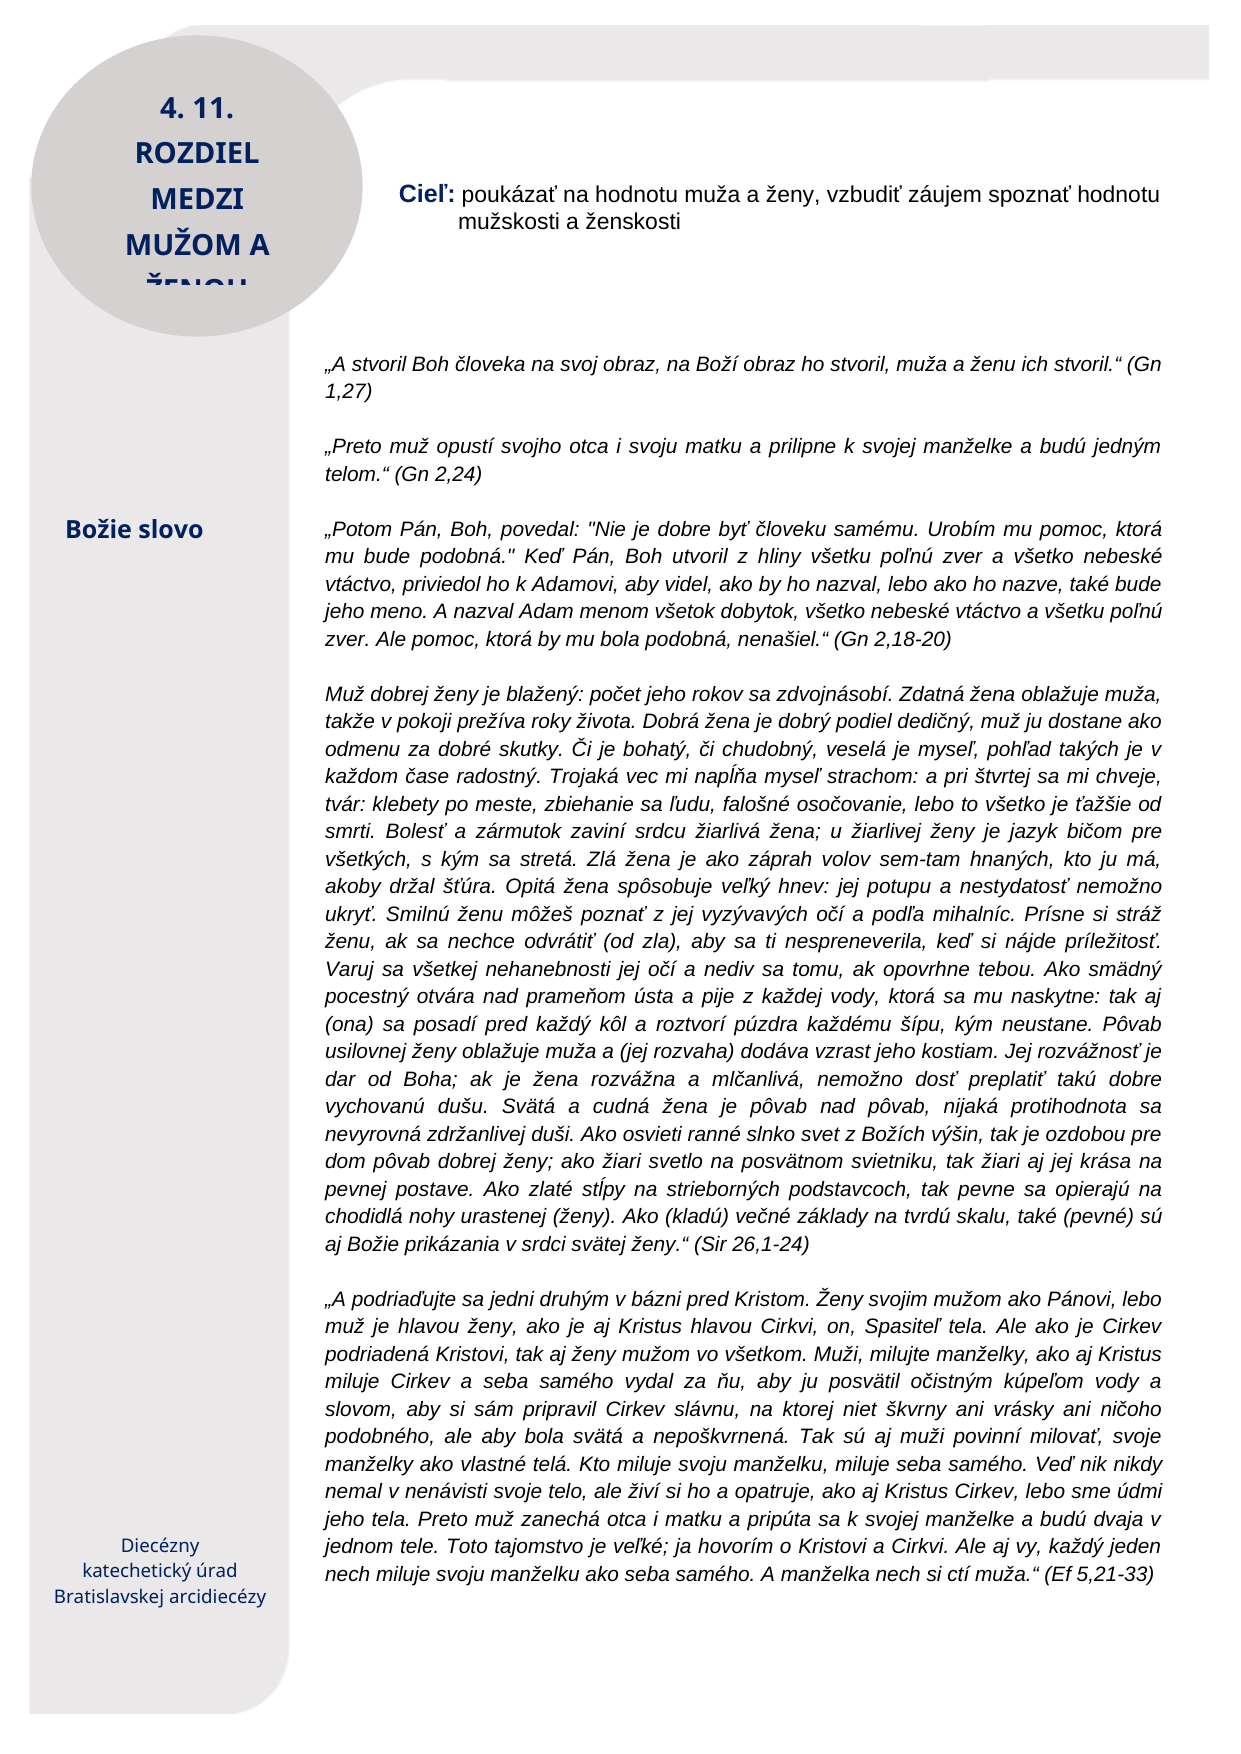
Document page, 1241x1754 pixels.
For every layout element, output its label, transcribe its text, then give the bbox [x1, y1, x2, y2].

text „Preto muž opustí svojho otca i svoju matku a prilipne k svojej manželke a budú jedným telom.“ (Gn 2,24) [325, 434, 1165, 486]
text Cieľ: poukázať na hodnotu muža a ženy, vzbudiť záujem spoznať hodnotu mužskosti a ženskosti [399, 179, 1165, 234]
text „A stvoril Boh človeka na svoj obraz, na Boží obraz ho stvoril, muža a ženu ich stvoril.“ (Gn 1,27) [325, 352, 1165, 403]
text Muž dobrej ženy je blažený: počet jeho rokov sa zdvojnásobí. Zdatná žena oblažuje muža, takže v pokoji prežíva roky života. Dobrá žena je dobrý podiel dedičný, muž ju dostane ako odmenu za dobré skutky. Či je bohatý, či chudobný, veselá je myseľ, pohľad takých je v každom čase radostný. Trojaká vec mi napĺňa myseľ strachom: a pri štvrtej sa mi chveje, tvár: klebety po meste, zbiehanie sa ľudu, falošné osočovanie, lebo to všetko je ťažšie od smrti. Bolesť a zármutok zaviní srdcu žiarlivá žena; u žiarlivej ženy je jazyk bičom pre všetkých, s kým sa stretá. Zlá žena je ako záprah volov sem-tam hnaných, kto ju má, akoby držal šťúra. Opitá žena spôsobuje veľký hnev: jej potupu a nestydatosť nemožno ukryť. Smilnú ženu môžeš poznať z jej vyzývavých očí a podľa mihalníc. Prísne si stráž ženu, ak sa nechce odvrátiť (od zla), aby sa ti nespreneverila, keď si nájde príležitosť. Varuj sa všetkej nehanebnosti jej očí a nediv sa tomu, ak opovrhne tebou. Ako smädný pocestný otvára nad prameňom ústa a pije z každej vody, ktorá sa mu naskytne: tak aj (ona) sa posadí pred každý kôl a roztvorí púzdra každému šípu, kým neustane. Pôvab usilovnej ženy oblažuje muža a (jej rozvaha) dodáva vzrast jeho kostiam. Jej rozvážnosť je dar od Boha; ak je žena rozvážna a mlčanlivá, nemožno dosť preplatiť takú dobre vychovanú dušu. Svätá a cudná žena je pôvab nad pôvab, nijaká protihodnota sa nevyrovná zdržanlivej duši. Ako osvieti ranné slnko svet z Božích výšin, tak je ozdobou pre dom pôvab dobrej ženy; ako žiari svetlo na posvätnom svietniku, tak žiari aj jej krása na pevnej postave. Ako zlaté stĺpy na strieborných podstavcoch, tak pevne sa opierajú na chodidlá nohy urastenej (ženy). Ako (kladú) večné základy na tvrdú skalu, také (pevné) sú aj Božie prikázania v srdci svätej ženy.“ (Sir 26,1-24) [325, 682, 1165, 1256]
text „A podriaďujte sa jedni druhým v bázni pred Kristom. Ženy svojim mužom ako Pánovi, lebo muž je hlavou ženy, ako je aj Kristus hlavou Cirkvi, on, Spasiteľ tela. Ale ako je Cirkev podriadená Kristovi, tak aj ženy mužom vo všetkom. Muži, milujte manželky, ako aj Kristus miluje Cirkev a seba samého vydal za ňu, aby ju posvätil očistným kúpeľom vody a slovom, aby si sám pripravil Cirkev slávnu, na ktorej niet škvrny ani vrásky ani ničoho podobného, ale aby bola svätá a nepoškvrnená. Tak sú aj muži povinní milovať, svoje manželky ako vlastné telá. Kto miluje svoju manželku, miluje seba samého. Veď nik nikdy nemal v nenávisti svoje telo, ale živí si ho a opatruje, ako aj Kristus Cirkev, lebo sme údmi jeho tela. Preto muž zanechá otca i matku a pripúta sa k svojej manželke a budú dvaja v jednom tele. Toto tajomstvo je veľké; ja hovorím o Kristovi a Cirkvi. Ale aj vy, každý jeden nech miluje svoju manželku ako seba samého. A manželka nech si ctí muža.“ (Ef 5,21-33) [325, 1287, 1165, 1586]
picture [29, 25, 1210, 1714]
text „Potom Pán, Boh, povedal: "Nie je dobre byť človeku samému. Urobím mu pomoc, ktorá mu bude podobná." Keď Pán, Boh utvoril z hliny všetku poľnú zver a všetko nebeské vtáctvo, priviedol ho k Adamovi, aby videl, ako by ho nazval, lebo ako ho nazve, také bude jeho meno. A nazval Adam menom všetok dobytok, všetko nebeské vtáctvo a všetku poľnú zver. Ale pomoc, ktorá by mu bola podobná, nenašiel.“ (Gn 2,18-20) [325, 517, 1165, 651]
